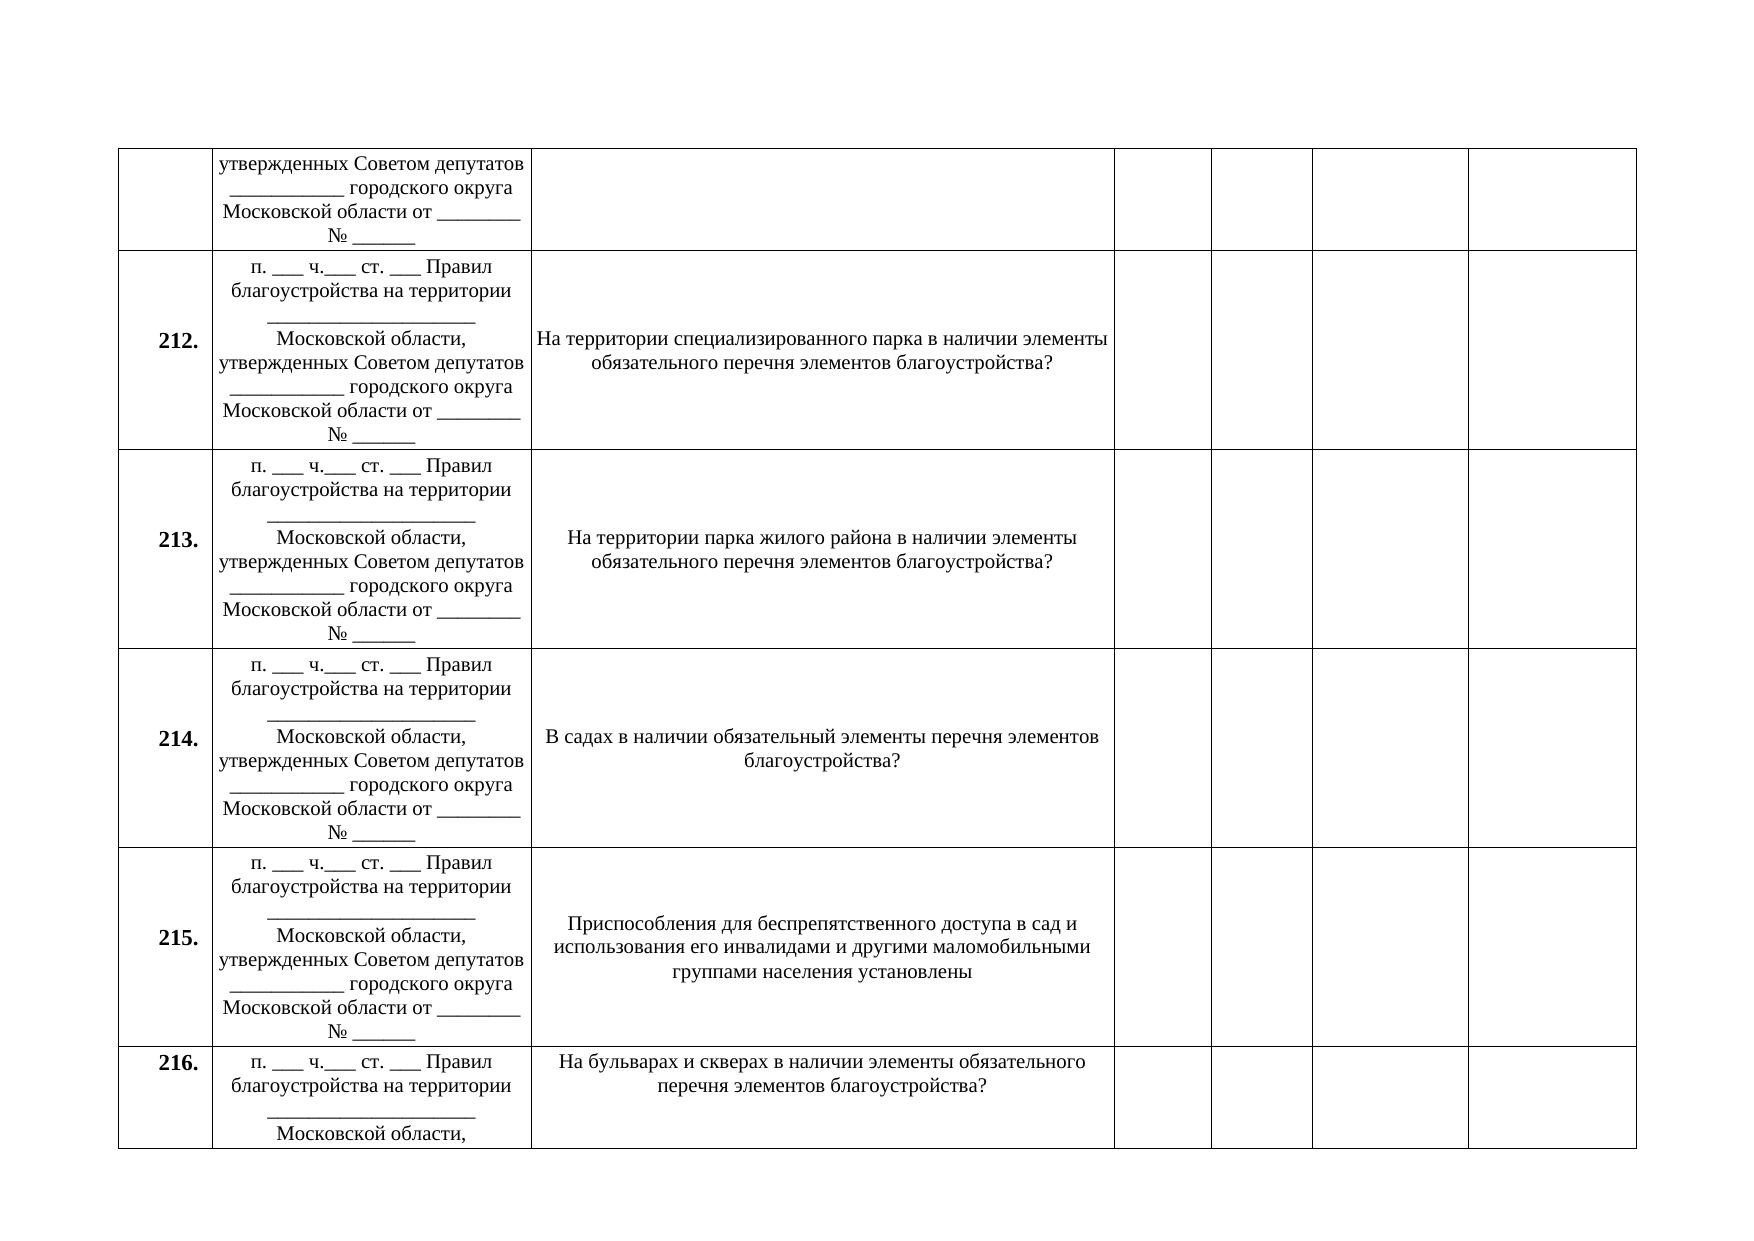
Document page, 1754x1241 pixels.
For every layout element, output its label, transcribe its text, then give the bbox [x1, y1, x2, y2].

table_cell [119, 450, 212, 648]
table_cell [1115, 450, 1211, 648]
table_cell [1212, 1047, 1312, 1148]
table_cell Приспособления для беспрепятственного доступа в сад и использования его инвалидами и другими маломобильными группами населения установлены [532, 848, 1114, 1046]
table_cell [119, 251, 212, 449]
table_cell [1469, 149, 1636, 250]
table_cell [1469, 1047, 1636, 1148]
table_cell [119, 848, 212, 1046]
table_cell На территории парка жилого района в наличии элементы обязательного перечня элементов благоустройства? [532, 450, 1114, 648]
table_cell [1115, 1047, 1211, 1148]
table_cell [532, 1047, 1114, 1148]
table_cell [1212, 848, 1312, 1046]
table_cell [119, 649, 212, 847]
table_cell [1115, 149, 1211, 250]
table_cell [1313, 251, 1468, 449]
table_cell [1469, 848, 1636, 1046]
table_cell [1115, 848, 1211, 1046]
table_cell [1115, 251, 1211, 449]
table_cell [532, 149, 1114, 250]
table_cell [213, 149, 531, 250]
table_cell [1313, 649, 1468, 847]
table_cell [1313, 848, 1468, 1046]
table_cell [1212, 649, 1312, 847]
table_cell [119, 149, 212, 250]
table_cell [1212, 149, 1312, 250]
table_cell [1469, 450, 1636, 648]
table_cell [1212, 450, 1312, 648]
table_cell [1313, 450, 1468, 648]
table_cell [1313, 149, 1468, 250]
table_cell [119, 1047, 212, 1148]
table_cell На территории специализированного парка в наличии элементы обязательного перечня элементов благоустройства? [532, 251, 1114, 449]
table_cell [1469, 251, 1636, 449]
table_cell [1212, 251, 1312, 449]
table_cell В садах в наличии обязательный элементы перечня элементов благоустройства? [532, 649, 1114, 847]
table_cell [213, 1047, 531, 1148]
table_cell [1115, 649, 1211, 847]
table_cell [1313, 1047, 1468, 1148]
table_cell [1469, 649, 1636, 847]
